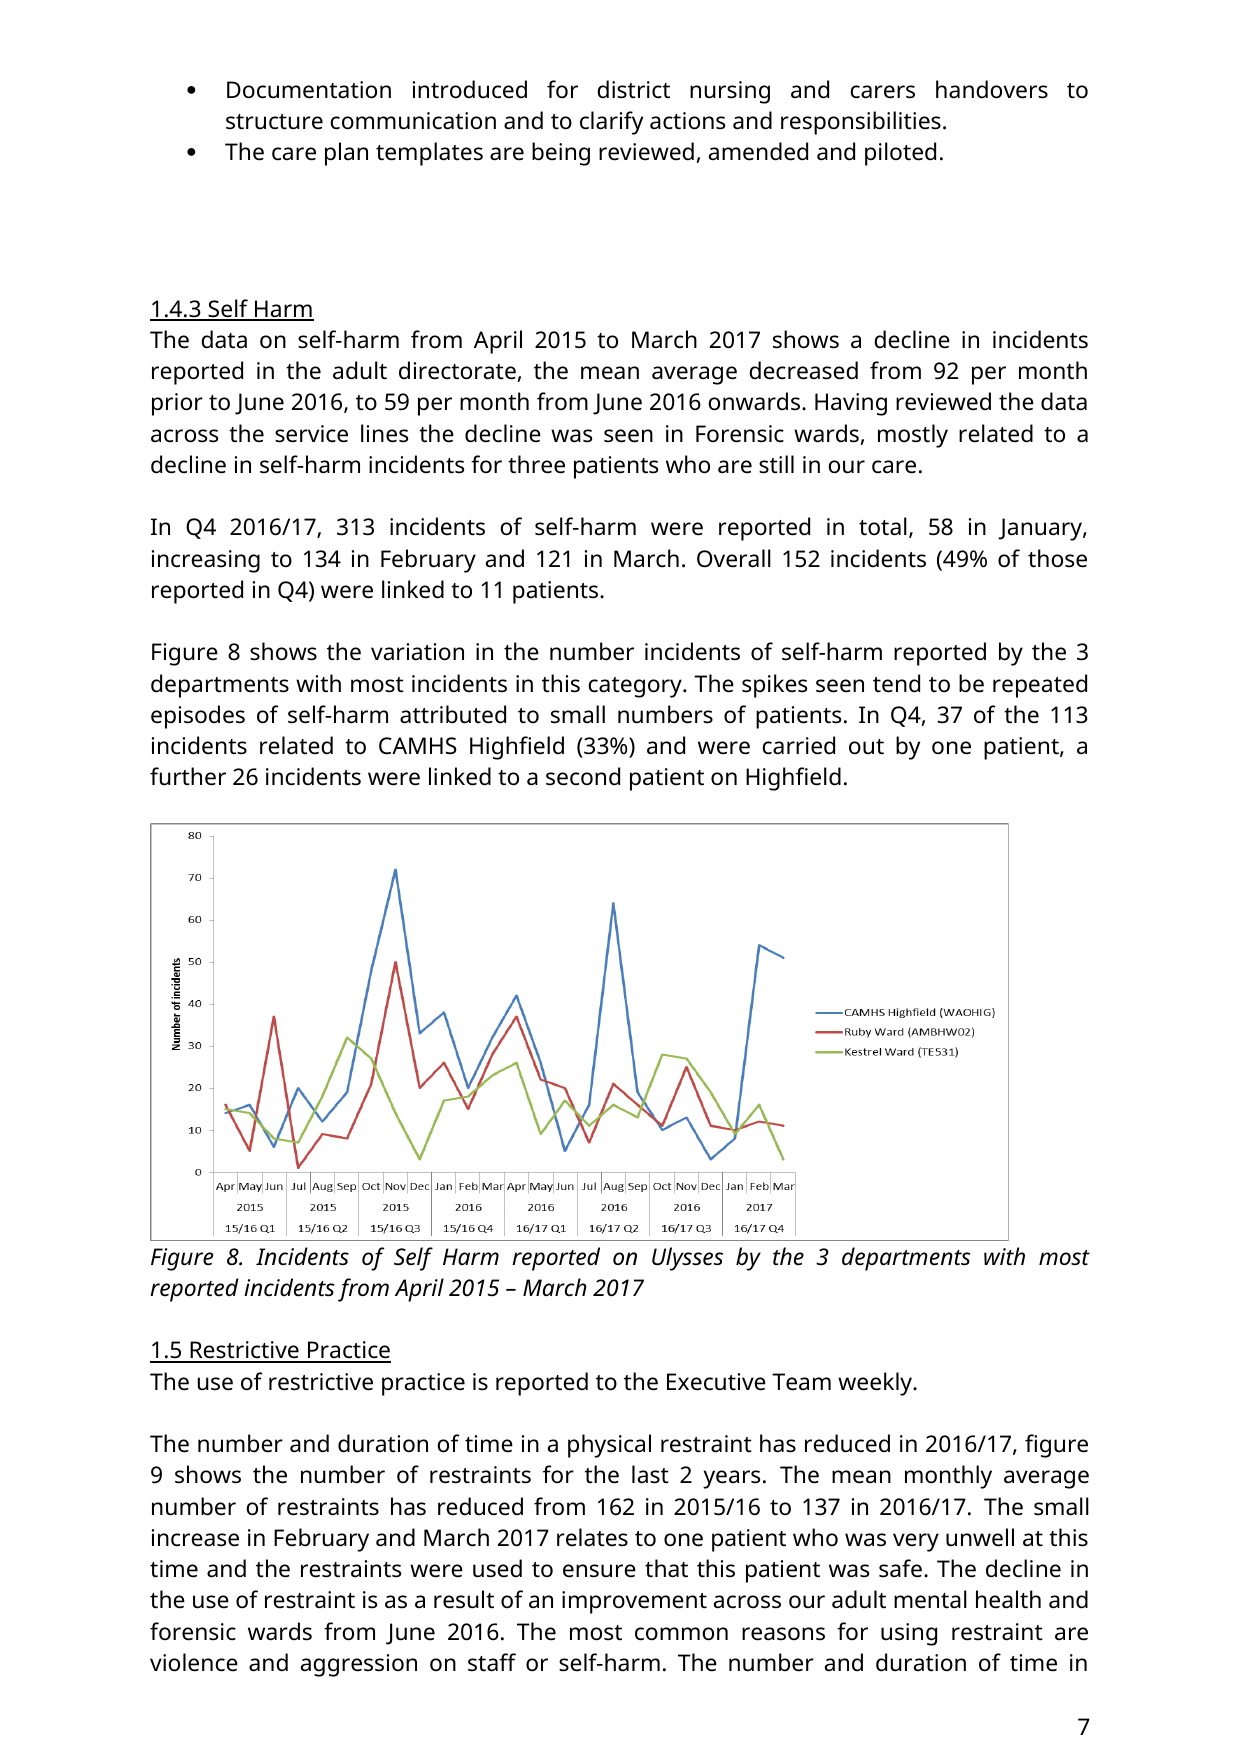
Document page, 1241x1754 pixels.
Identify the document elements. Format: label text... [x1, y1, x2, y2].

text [150, 1428, 1090, 1678]
list The care plan templates are being reviewed, amended and piloted. [187, 136, 1090, 168]
text Figure 8. Incidents of Self Harm reported on Ulysses by the 3 departments with most reported incidents from April 2015 – March 2017 [150, 1241, 1090, 1303]
list Documentation introduced for district nursing and carers handovers to structure communication and to clarify actions and responsibilities. [187, 74, 1090, 136]
text Figure 8 shows the variation in the number incidents of self-harm reported by the 3 departments with most incidents in this category. The spikes seen tend to be repeated episodes of self-harm attributed to small numbers of patients. In Q4, 37 of the 113 incidents related to CAMHS Highfield (33%) and were carried out by one patient, a further 26 incidents were linked to a second patient on Highfield. [150, 636, 1090, 793]
text 1.5 Restrictive Practice [150, 1334, 1090, 1366]
text 1.4.3 Self Harm [150, 293, 1090, 324]
text The use of restrictive practice is reported to the Executive Team weekly. [150, 1366, 1090, 1397]
text The data on self-harm from April 2015 to March 2017 shows a decline in incidents reported in the adult directorate, the mean average decreased from 92 per month prior to June 2016, to 59 per month from June 2016 onwards. Having reviewed the data across the service lines the decline was seen in Forensic wards, mostly related to a decline in self-harm incidents for three patients who are still in our care. [150, 324, 1090, 480]
picture [150, 823, 1009, 1241]
text In Q4 2016/17, 313 incidents of self-harm were reported in total, 58 in January, increasing to 134 in February and 121 in March. Overall 152 incidents (49% of those reported in Q4) were linked to 11 patients. [150, 511, 1090, 605]
